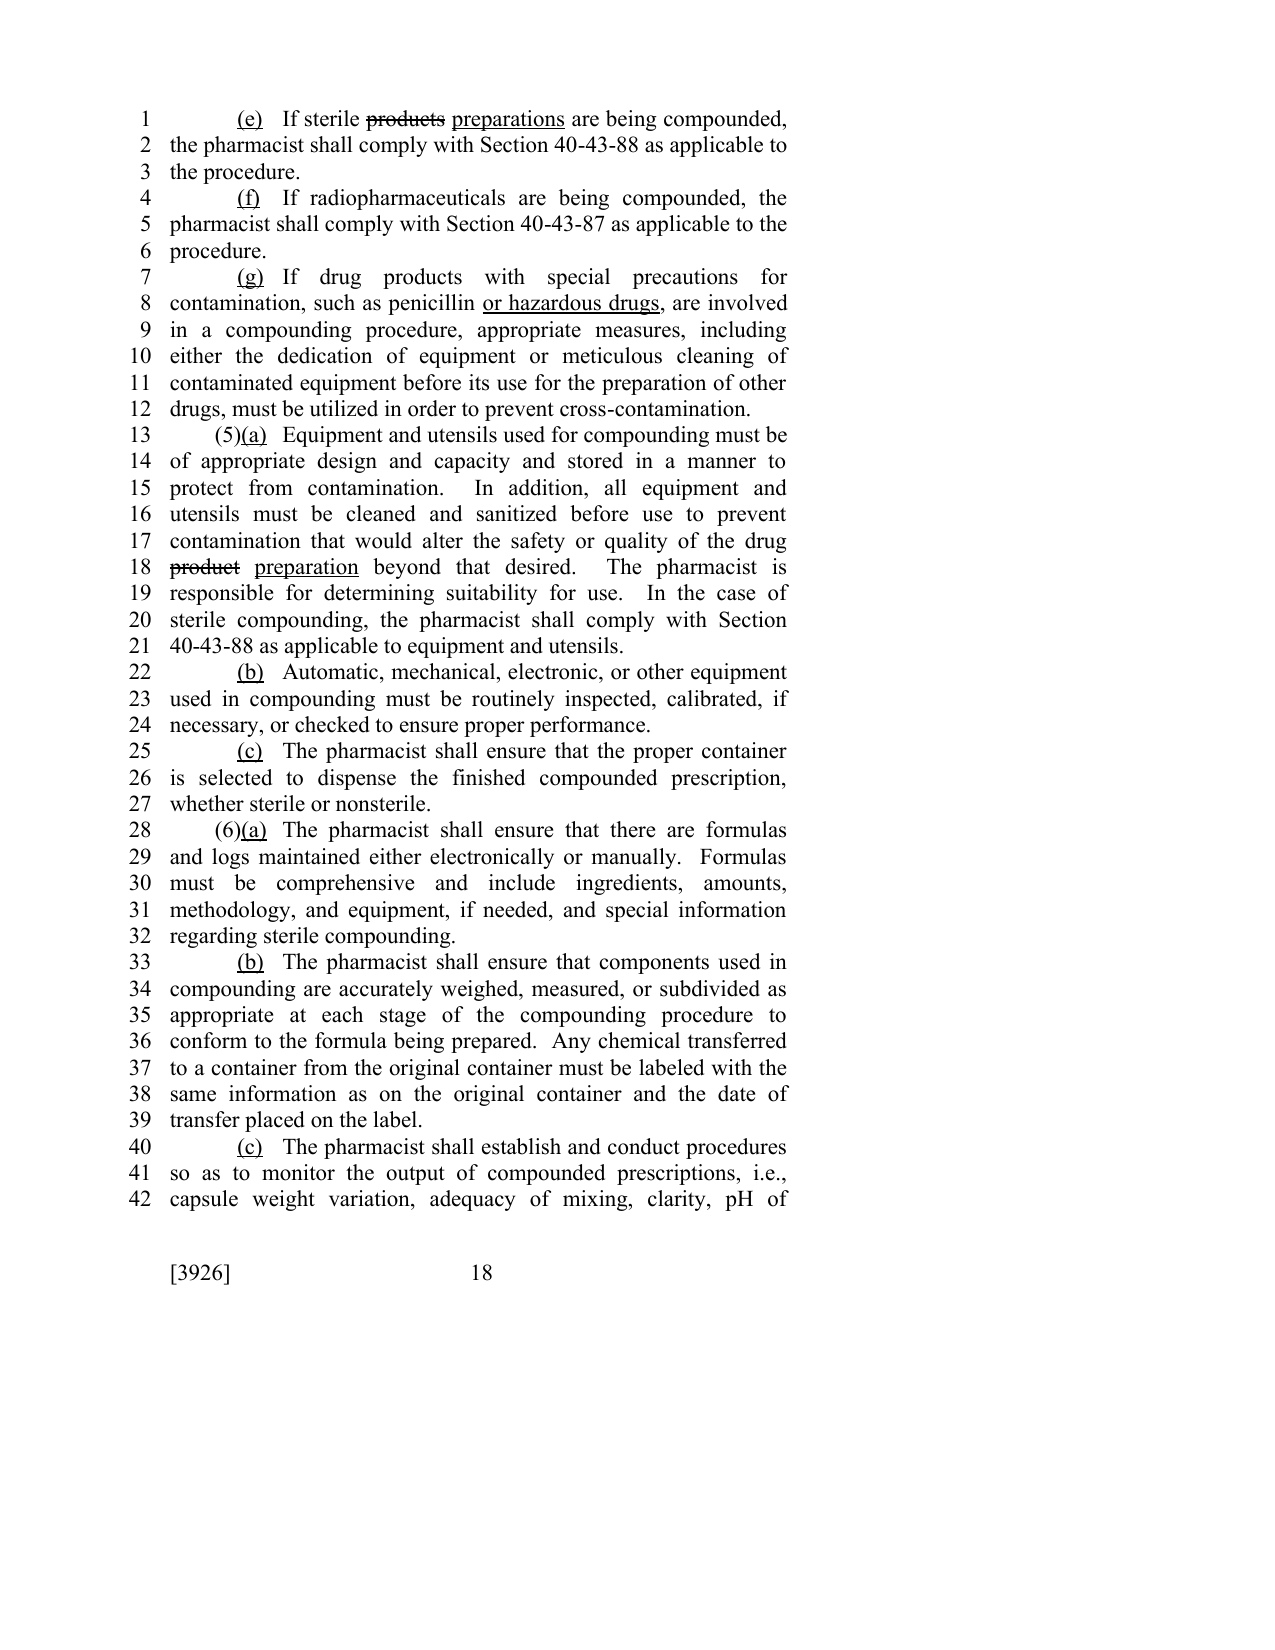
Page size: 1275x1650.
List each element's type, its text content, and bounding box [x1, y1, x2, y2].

text (b) Automatic, mechanical, electronic, or other equipment used in compounding must be routinely inspected, calibrated, if necessary, or checked to ensure proper performance. [169, 658, 787, 737]
text (5)(a) Equipment and utensils used for compounding must be of appropriate design and capacity and stored in a manner to protect from contamination. In addition, all equipment and utensils must be cleaned and sanitized before use to prevent contamination that would alter the safety or quality of the drug product preparation beyond that desired. The pharmacist is responsible for determining suitability for use. In the case of sterile compounding, the pharmacist shall comply with Section 40-43-88 as applicable to equipment and utensils. [169, 421, 787, 658]
text (e) If sterile products preparations are being compounded, the pharmacist shall comply with Section 40-43-88 as applicable to the procedure. [169, 105, 787, 184]
text (b) The pharmacist shall ensure that components used in compounding are accurately weighed, measured, or subdivided as appropriate at each stage of the compounding procedure to conform to the formula being prepared. Any chemical transferred to a container from the original container must be labeled with the same information as on the original container and the date of transfer placed on the label. [169, 948, 787, 1133]
text (6)(a) The pharmacist shall ensure that there are formulas and logs maintained either electronically or manually. Formulas must be comprehensive and include ingredients, amounts, methodology, and equipment, if needed, and special information regarding sterile compounding. [169, 817, 787, 948]
text (c) The pharmacist shall ensure that the proper container is selected to dispense the finished compounded prescription, whether sterile or nonsterile. [169, 737, 787, 817]
text (g) If drug products with special precautions for contamination, such as penicillin or hazardous drugs, are involved in a compounding procedure, appropriate measures, including either the dedication of equipment or meticulous cleaning of contaminated equipment before its use for the preparation of other drugs, must be utilized in order to prevent cross-contamination. [169, 263, 787, 421]
text (f) If radiopharmaceuticals are being compounded, the pharmacist shall comply with Section 40-43-87 as applicable to the procedure. [169, 184, 787, 263]
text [169, 1133, 787, 1212]
